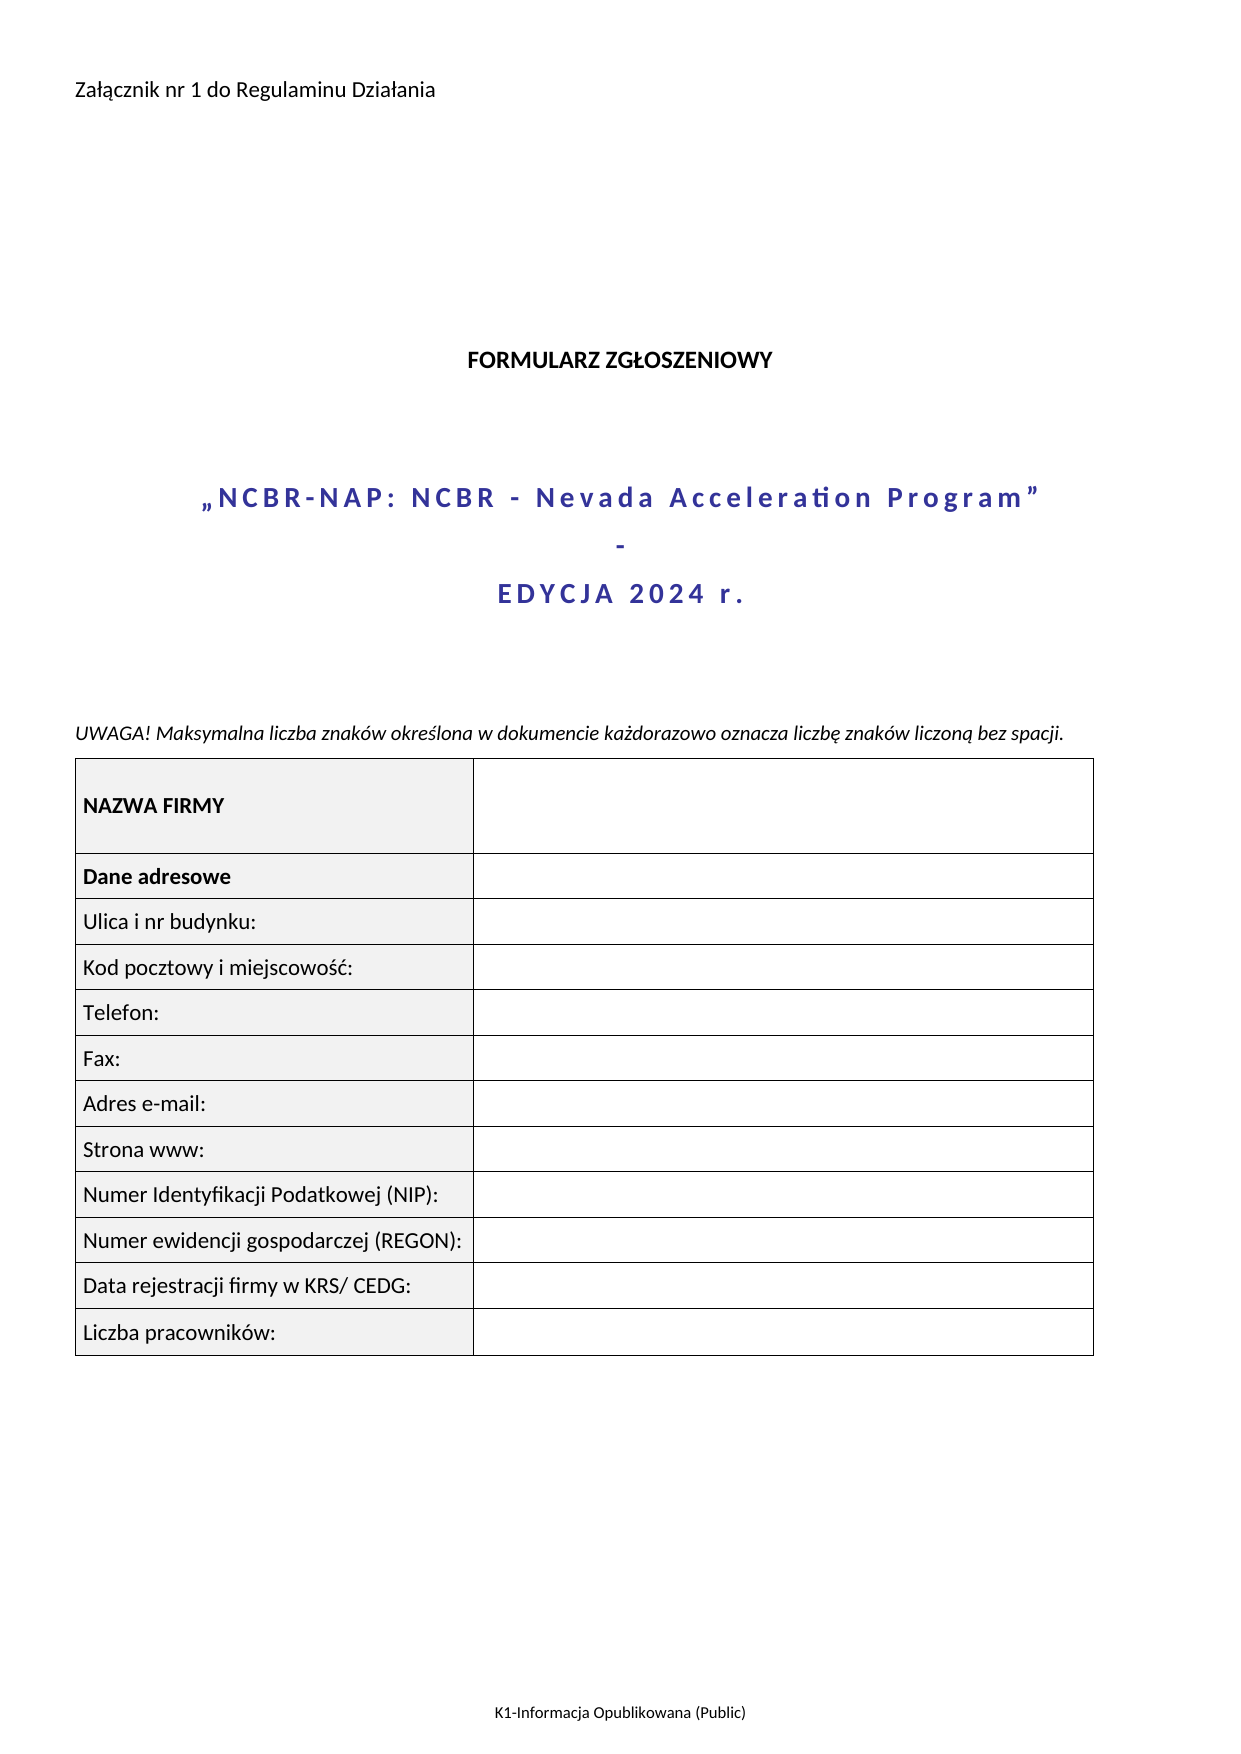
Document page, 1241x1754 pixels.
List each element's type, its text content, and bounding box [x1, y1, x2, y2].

table_cell [474, 945, 1093, 989]
table_cell Ulica i nr budynku: [76, 899, 473, 944]
table_cell Kod pocztowy i miejscowość: [76, 945, 473, 989]
table_cell [474, 854, 1093, 898]
table_cell Data rejestracji firmy w KRS/ CEDG: [76, 1263, 473, 1308]
table_cell [474, 899, 1093, 944]
table_cell Strona www: [76, 1127, 473, 1171]
table_cell [474, 1081, 1093, 1126]
table_cell Adres e-mail: [76, 1081, 473, 1126]
text „NCBR-NAP: NCBR - Nevada Acceleration Program” [75, 479, 1165, 515]
table_header NAZWA FIRMY [76, 759, 473, 853]
table_cell Numer Identyfikacji Podatkowej (NIP): [76, 1172, 473, 1217]
table_cell Dane adresowe [76, 854, 473, 898]
table_cell Liczba pracowników: [76, 1309, 473, 1355]
table_header [474, 759, 1093, 853]
text EDYCJA 2024 r. [75, 576, 1165, 611]
table_cell Numer ewidencji gospodarczej (REGON): [76, 1218, 473, 1262]
table_cell [474, 1036, 1093, 1080]
table_cell [474, 1263, 1093, 1308]
text FORMULARZ ZGŁOSZENIOWY [75, 345, 1165, 375]
text - [75, 527, 1165, 563]
table_cell [474, 1309, 1093, 1355]
table_cell Telefon: [76, 990, 473, 1035]
text Załącznik nr 1 do Regulaminu Działania [75, 75, 1165, 103]
table_cell [474, 1218, 1093, 1262]
table_cell Fax: [76, 1036, 473, 1080]
table_cell [474, 990, 1093, 1035]
text UWAGA! Maksymalna liczba znaków określona w dokumencie każdorazowo oznacza liczbę znaków liczoną bez spacji. [75, 720, 1165, 745]
table_cell [474, 1127, 1093, 1171]
table_cell [474, 1172, 1093, 1217]
